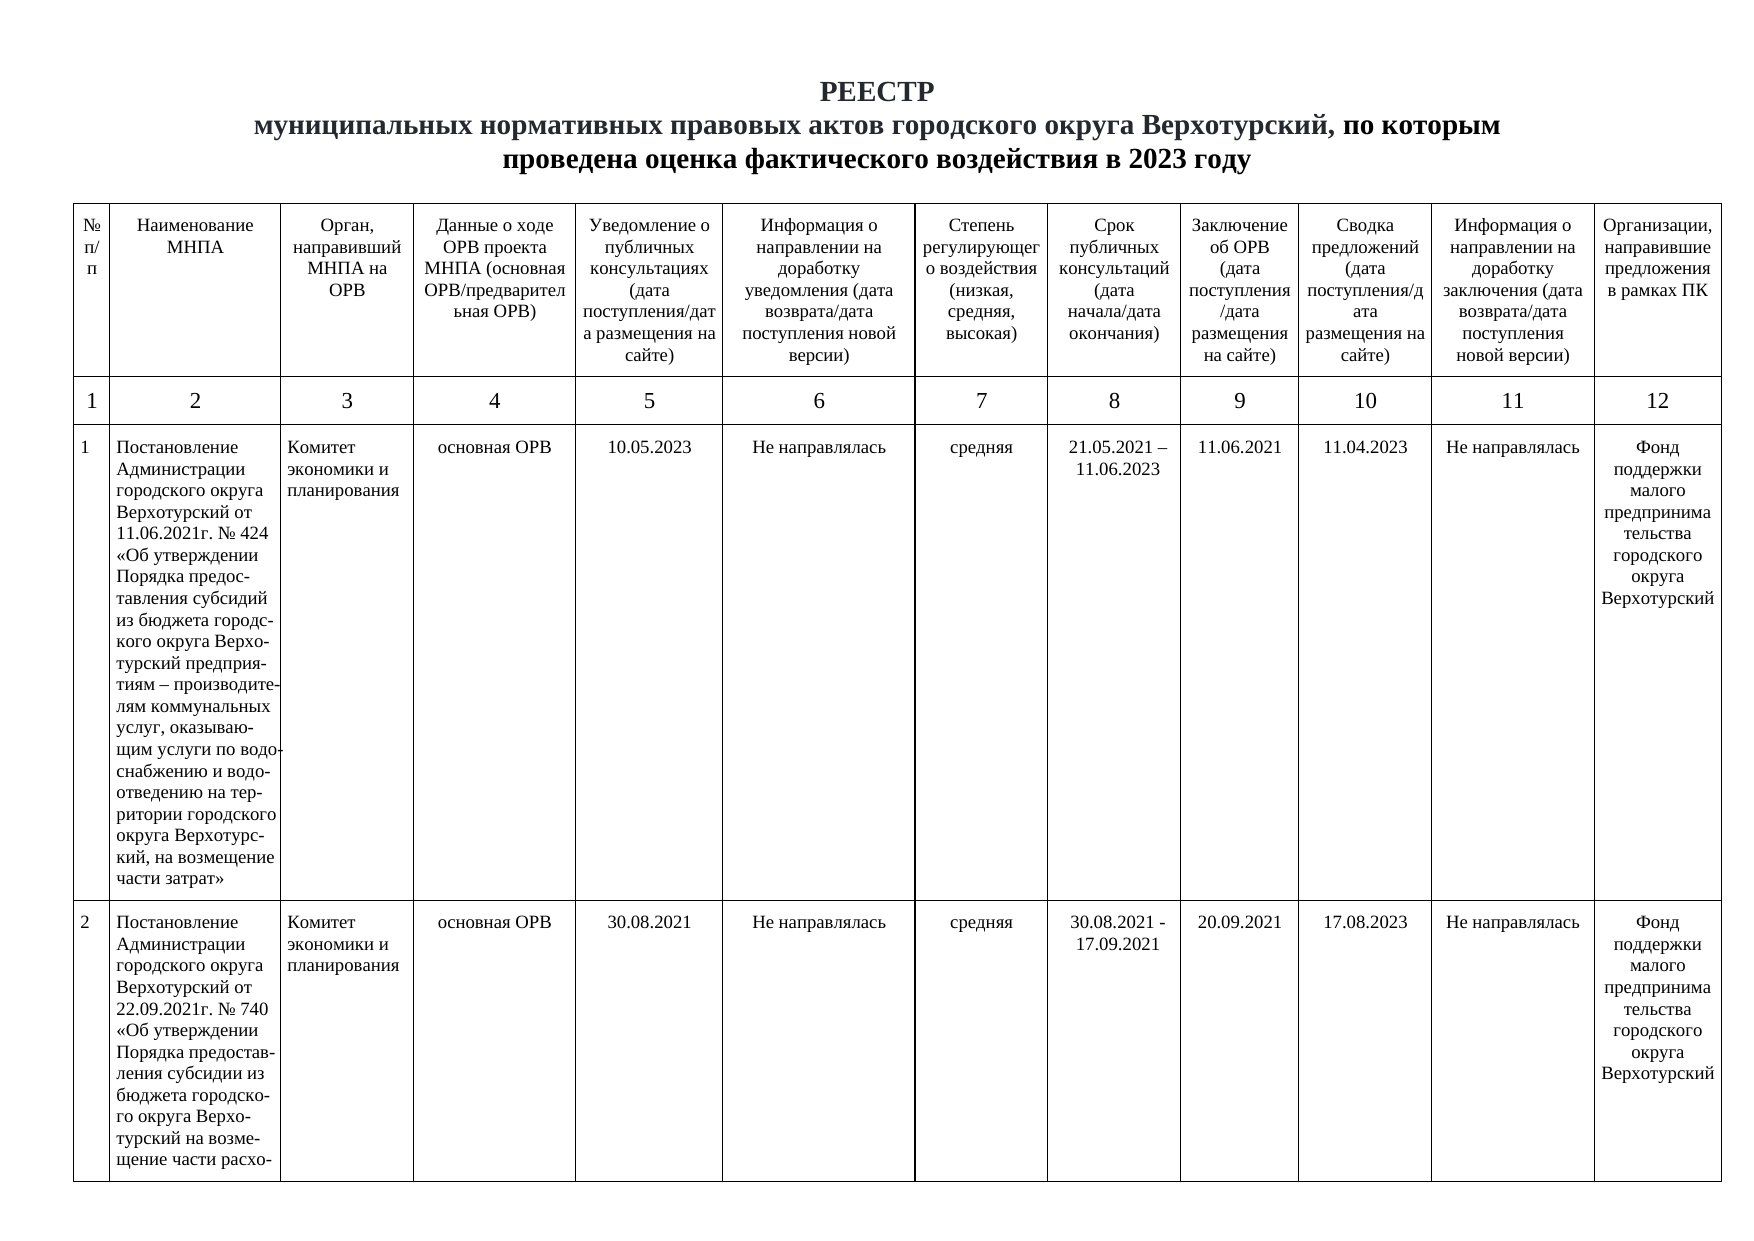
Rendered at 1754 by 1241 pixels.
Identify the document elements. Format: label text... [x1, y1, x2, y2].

table_cell средняя [916, 425, 1047, 899]
table_cell Не направлялась [723, 425, 914, 899]
table_cell 9 [1181, 377, 1298, 424]
table_cell Не направлялась [1432, 901, 1594, 1181]
table_header № п/п [74, 204, 109, 376]
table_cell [281, 901, 413, 1181]
table_cell Постановление Администрации городского округа Верхотурский от 11.06.2021г. № 424 «Об утверждении Порядка предос-тавления субсидий из бюджета городс-кого округа Верхо-турский предприя-тиям – производите-лям коммунальных услуг, оказываю-щим услуги по водо-снабжению и водо-отведению на тер-ритории городского округа Верхотурс-кий, на возмещение части затрат» [110, 425, 280, 899]
text РЕЕСТР [118, 74, 1636, 107]
table_cell 12 [1595, 377, 1721, 424]
table_cell 20.09.2021 [1181, 901, 1298, 1181]
text проведена оценка фактического воздействия в 2023 году [118, 141, 1636, 174]
table_header Данные о ходе ОРВ проекта МНПА (основная ОРВ/предварительная ОРВ) [414, 204, 575, 376]
table_header Срок публичных консультаций (дата начала/дата окончания) [1048, 204, 1180, 376]
table_cell 1 [74, 425, 109, 899]
table_cell 2 [110, 377, 280, 424]
table_header Организации, направившие предложения в рамках ПК [1595, 204, 1721, 376]
table_cell Фонд поддержки малого предпринимательства городского округа Верхотурский [1595, 425, 1721, 899]
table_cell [1048, 901, 1180, 1181]
table_cell 8 [1048, 377, 1180, 424]
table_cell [110, 901, 280, 1181]
table_cell 30.08.2021 [576, 901, 722, 1181]
table_header Уведомление о публичных консультациях (дата поступления/дата размещения на сайте) [576, 204, 722, 376]
table_cell 11.06.2021 [1181, 425, 1298, 899]
table_header Заключение об ОРВ (дата поступления/дата размещения на сайте) [1181, 204, 1298, 376]
table_cell основная ОРВ [414, 425, 575, 899]
table_cell Не направлялась [723, 901, 914, 1181]
table_cell 6 [723, 377, 914, 424]
table_cell Не направлялась [1432, 425, 1594, 899]
table_cell 21.05.2021 – 11.06.2023 [1048, 425, 1180, 899]
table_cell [1595, 901, 1721, 1181]
table_cell 4 [414, 377, 575, 424]
table_header Сводка предложений (дата поступления/дата размещения на сайте) [1299, 204, 1431, 376]
table_cell 17.08.2023 [1299, 901, 1431, 1181]
table_cell 2 [74, 901, 109, 1181]
table_header Орган, направивший МНПА на ОРВ [281, 204, 413, 376]
table_cell 10.05.2023 [576, 425, 722, 899]
table_cell средняя [916, 901, 1047, 1181]
table_cell 10 [1299, 377, 1431, 424]
table_cell 3 [281, 377, 413, 424]
table_cell 5 [576, 377, 722, 424]
table_cell Комитет экономики и планирования [281, 425, 413, 899]
table_header Наименование МНПА [110, 204, 280, 376]
table_cell 1 [74, 377, 109, 424]
table_header Информация о направлении на доработку уведомления (дата возврата/дата поступления новой версии) [723, 204, 914, 376]
table_header Информация о направлении на доработку заключения (дата возврата/дата поступления новой версии) [1432, 204, 1594, 376]
table_cell 11 [1432, 377, 1594, 424]
table_header Степень регулирующего воздействия (низкая, средняя, высокая) [916, 204, 1047, 376]
table_cell 7 [916, 377, 1047, 424]
text муниципальных нормативных правовых актов городского округа Верхотурский, по которым [118, 107, 1636, 141]
table_cell 11.04.2023 [1299, 425, 1431, 899]
table_cell основная ОРВ [414, 901, 575, 1181]
